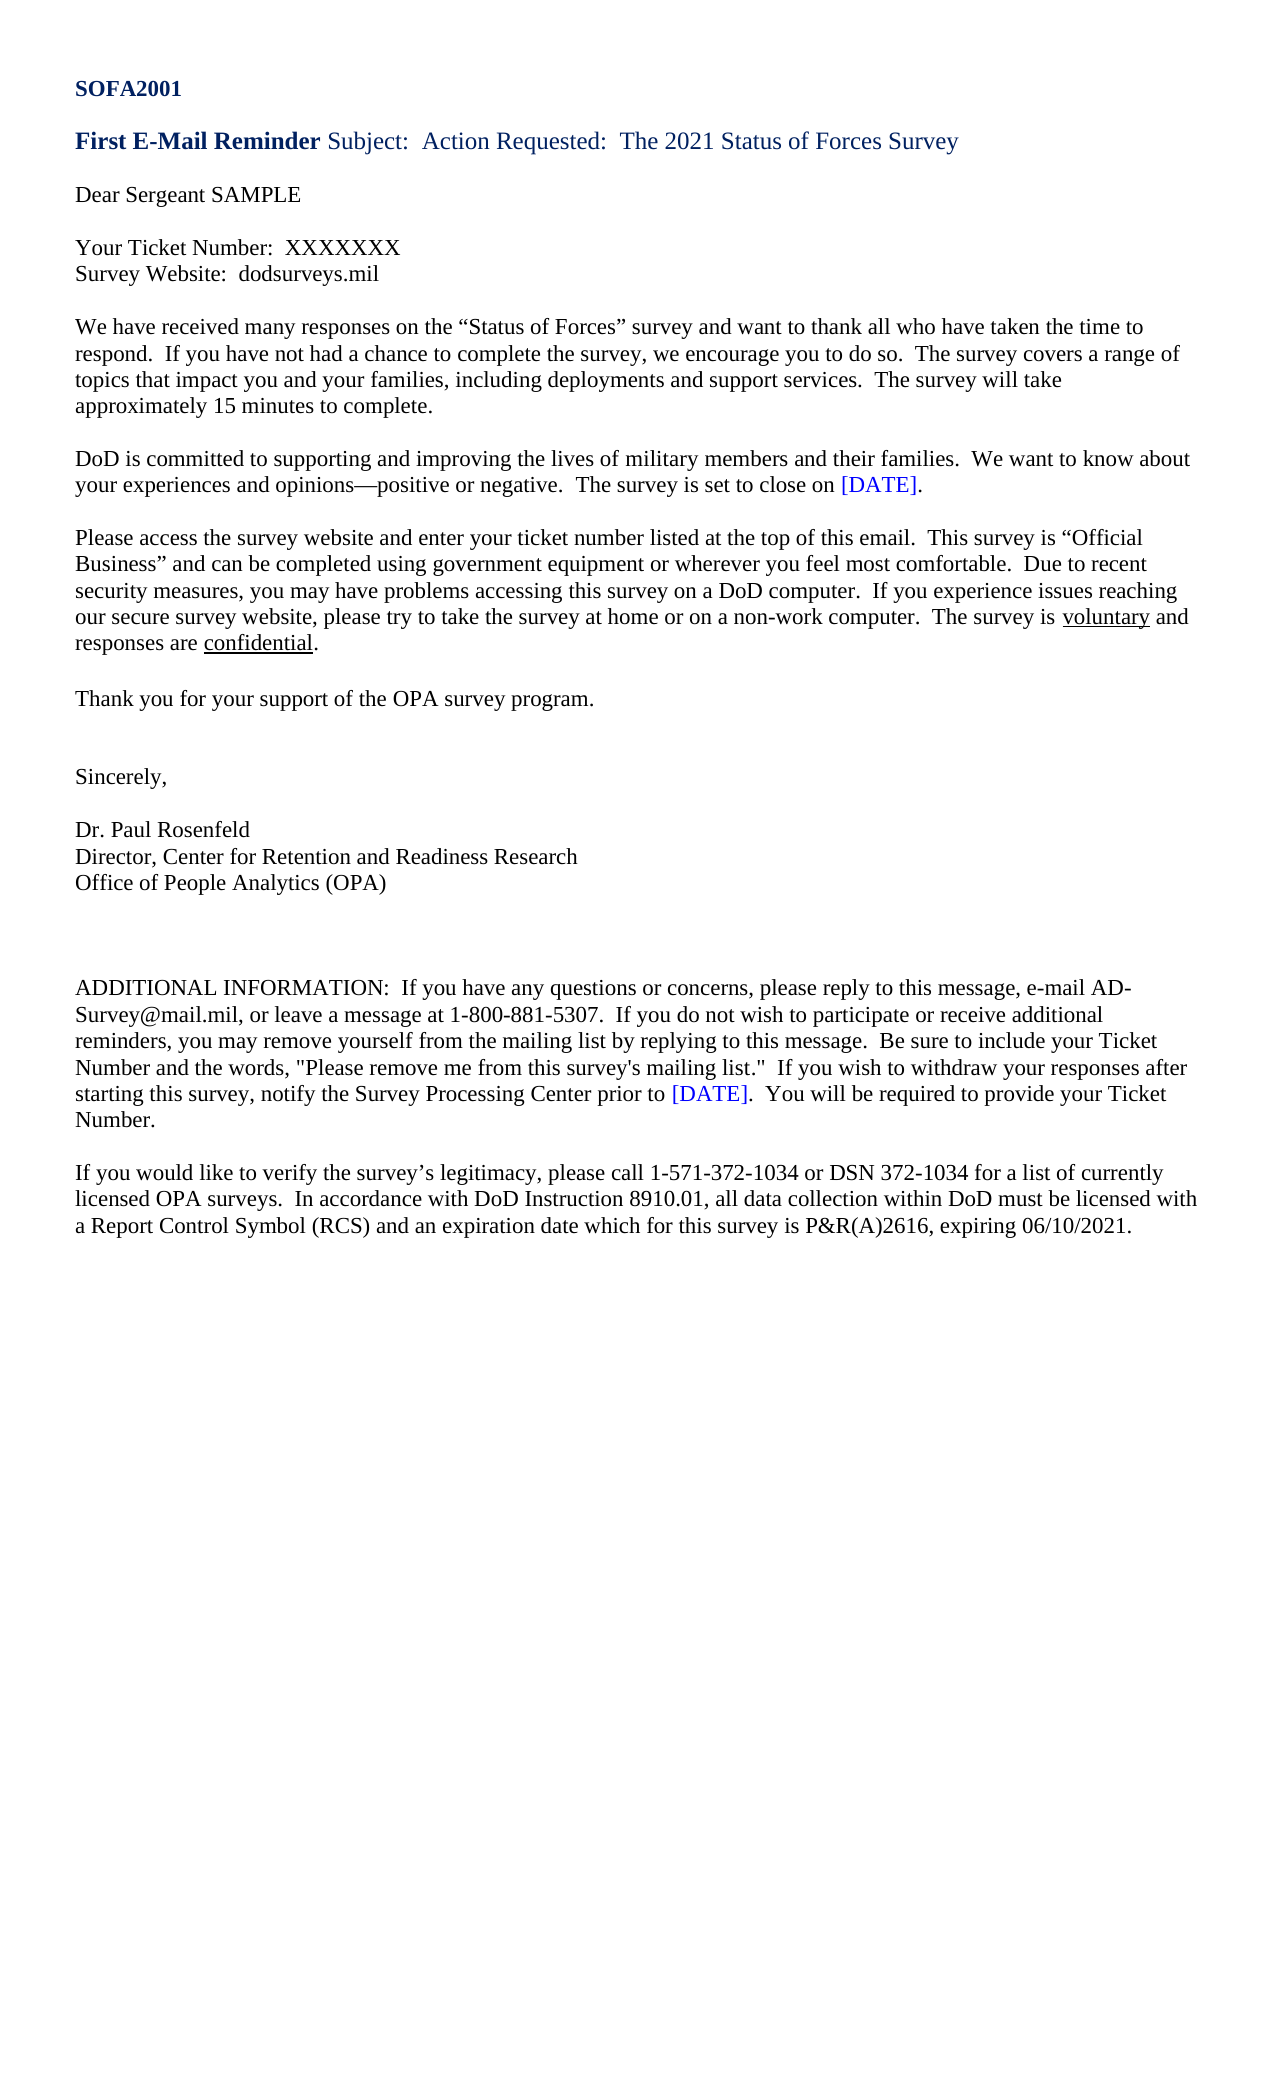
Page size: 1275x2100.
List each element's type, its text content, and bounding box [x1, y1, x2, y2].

text Office of People Analytics (OPA) [75, 869, 1200, 895]
text ADDITIONAL INFORMATION: If you have any questions or concerns, please reply to this message, e-mail AD-Survey@mail.mil, or leave a message at 1-800-881-5307. If you do not wish to participate or receive additional reminders, you may remove yourself from the mailing list by replying to this message. Be sure to include your Ticket Number and the words, "Please remove me from this survey's mailing list." If you wish to withdraw your responses after starting this survey, notify the Survey Processing Center prior to [DATE]. You will be required to provide your Ticket Number. [75, 974, 1200, 1133]
text If you would like to verify the survey’s legitimacy, please call 1-571-372-1034 or DSN 372-1034 for a list of currently licensed OPA surveys. In accordance with DoD Instruction 8910.01, all data collection within DoD must be licensed with a Report Control Symbol (RCS) and an expiration date which for this survey is P&R(A)2616, expiring 06/10/2021. [75, 1159, 1200, 1238]
text Thank you for your support of the OPA survey program. [75, 684, 1200, 711]
text Dr. Paul Rosenfeld [75, 816, 1200, 843]
text Survey Website: dodsurveys.mil [75, 261, 1200, 287]
text Your Ticket Number: XXXXXXX [75, 234, 1200, 261]
text First E-Mail Reminder Subject: Action Requested: The 2021 Status of Forces Survey [75, 126, 1200, 155]
text Dear Sergeant SAMPLE [75, 181, 1200, 208]
text DoD is committed to supporting and improving the lives of military members and their families. We want to know about your experiences and opinions—positive or negative. The survey is set to close on [DATE]. [75, 445, 1200, 498]
text Sincerely, [75, 737, 1200, 790]
text Please access the survey website and enter your ticket number listed at the top of this email. This survey is “Official Business” and can be completed using government equipment or wherever you feel most comfortable. Due to recent security measures, you may have problems accessing this survey on a DoD computer. If you experience issues reaching our secure survey website, please try to take the survey at home or on a non-work computer. The survey is voluntary and responses are confidential. [75, 524, 1200, 656]
text We have received many responses on the “Status of Forces” survey and want to thank all who have taken the time to respond. If you have not had a chance to complete the survey, we encourage you to do so. The survey covers a range of topics that impact you and your families, including deployments and support services. The survey will take approximately 15 minutes to complete. [75, 313, 1200, 419]
text Director, Center for Retention and Readiness Research [75, 843, 1200, 869]
